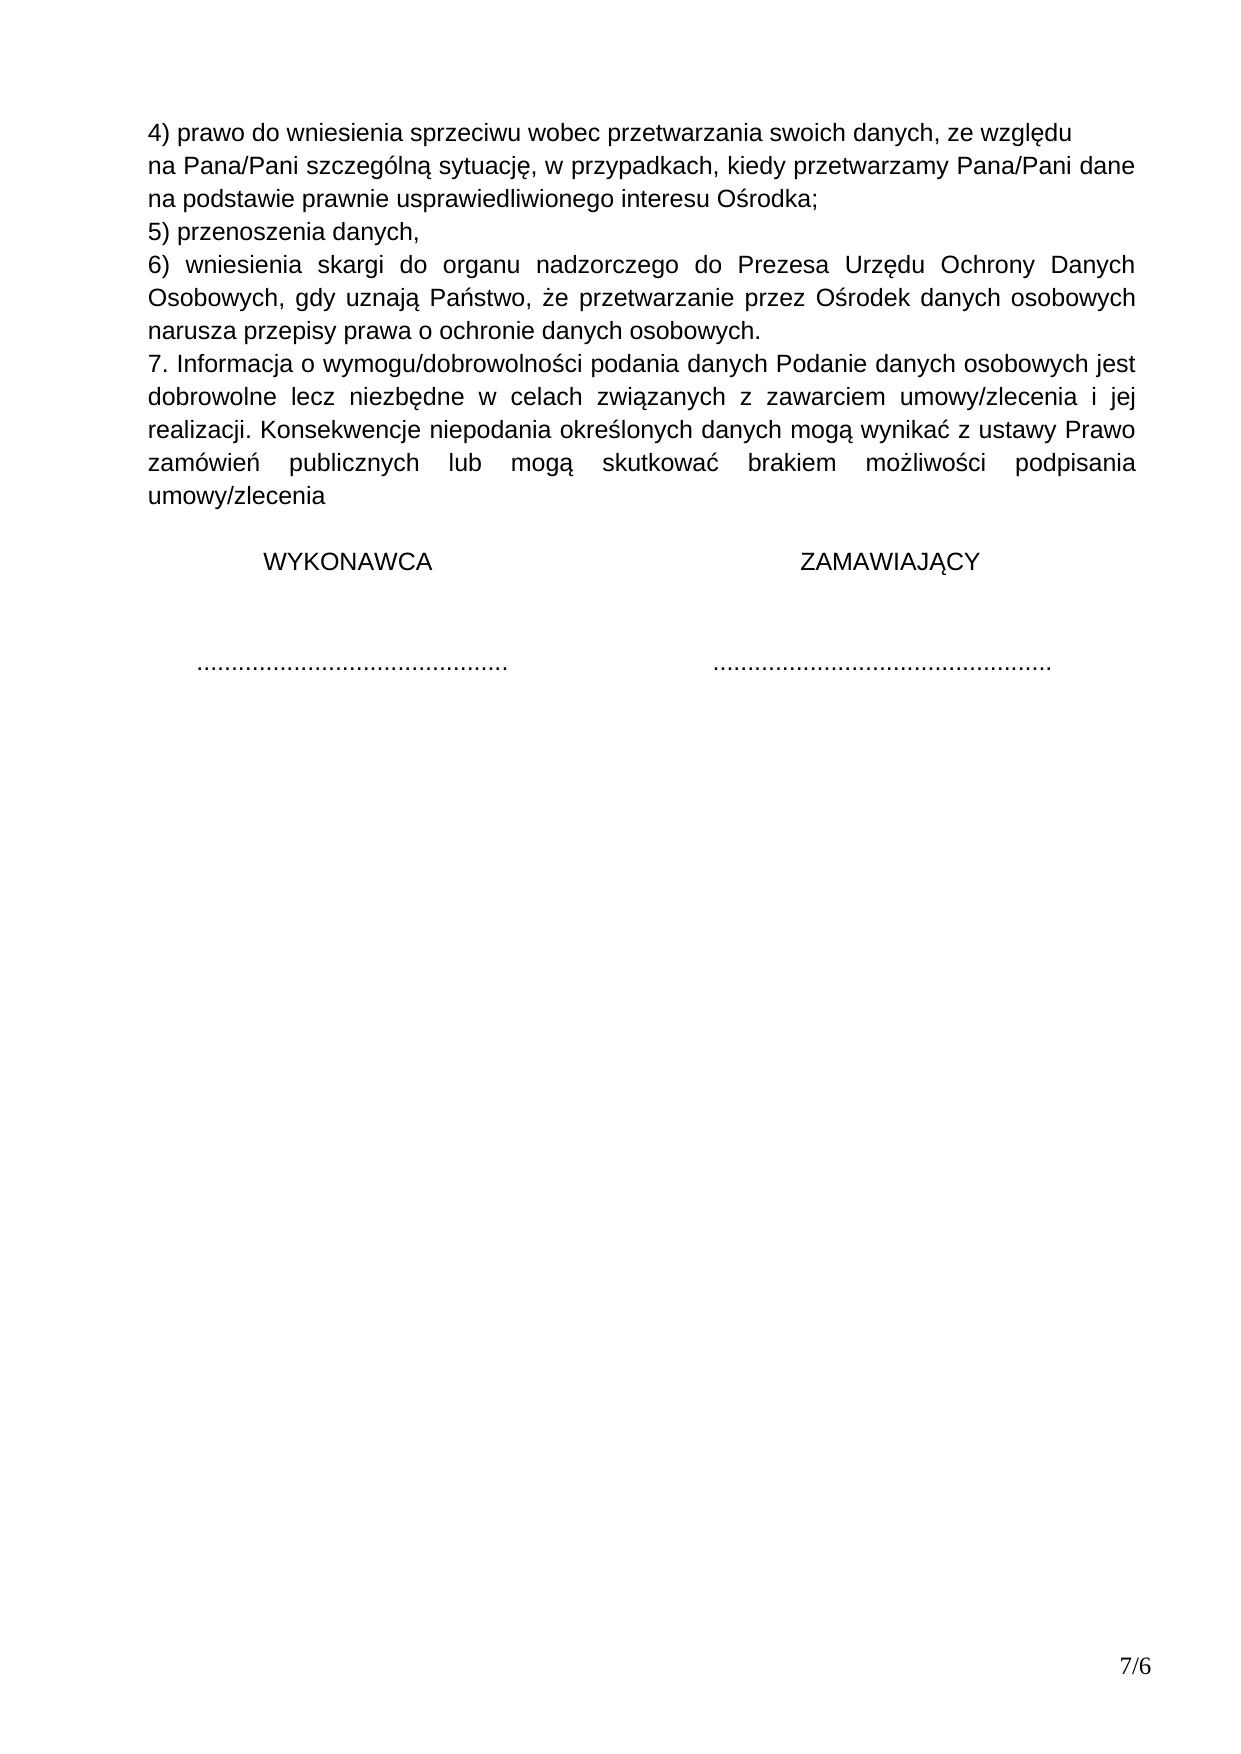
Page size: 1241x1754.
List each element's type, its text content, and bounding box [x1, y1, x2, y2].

text 4) prawo do wniesienia sprzeciwu wobec przetwarzania swoich danych, ze względu [148, 118, 1137, 147]
text 5) przenoszenia danych, [148, 217, 1137, 246]
text WYKONAWCA ZAMAWIAJĄCY [148, 547, 1137, 576]
text ............................................. ................................................. [148, 646, 1137, 675]
text 6) wniesienia skargi do organu nadzorczego do Prezesa Urzędu Ochrony Danych Osobowych, gdy uznają Państwo, że przetwarzanie przez Ośrodek danych osobowych narusza przepisy prawa o ochronie danych osobowych. [148, 250, 1137, 345]
text na Pana/Pani szczególną sytuację, w przypadkach, kiedy przetwarzamy Pana/Pani dane na podstawie prawnie usprawiedliwionego interesu Ośrodka; [148, 151, 1137, 213]
text 7. Informacja o wymogu/dobrowolności podania danych Podanie danych osobowych jest dobrowolne lecz niezbędne w celach związanych z zawarciem umowy/zlecenia i jej realizacji. Konsekwencje niepodania określonych danych mogą wynikać z ustawy Prawo zamówień publicznych lub mogą skutkować brakiem możliwości podpisania umowy/zlecenia [148, 349, 1137, 510]
